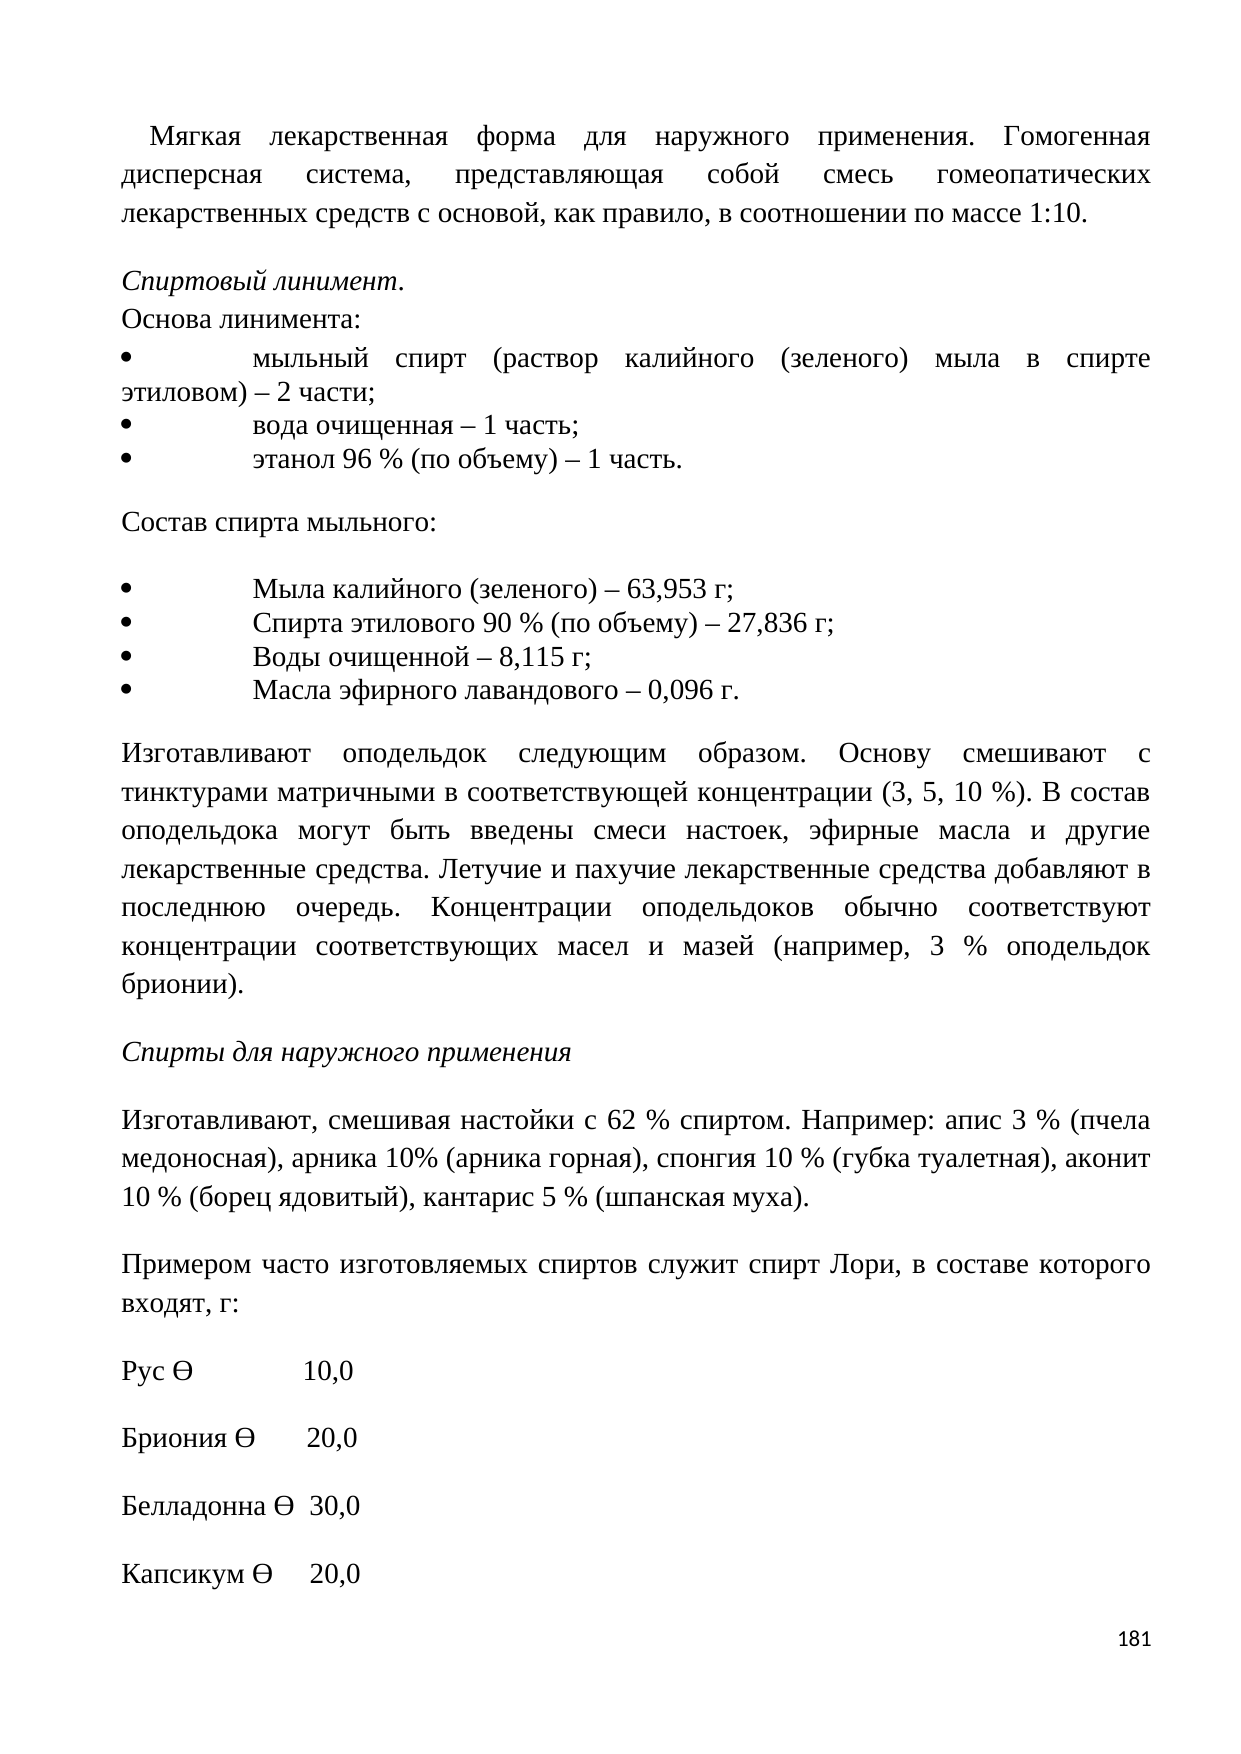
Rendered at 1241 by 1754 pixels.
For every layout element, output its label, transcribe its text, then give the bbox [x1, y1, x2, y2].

list Воды очищенной – ; [121, 639, 1152, 672]
list Спирта этилового 90 % (по объему) – ; [121, 605, 1152, 639]
text Изготавливают, смешивая настойки с 62 % спиртом. Например: апис 3 % (пчела медоносная), арника 10% (арника горная), спонгия 10 % (губка туалетная), аконит 10 % (борец ядовитый), кантарис 5 % (шпанская муха). [121, 1102, 1152, 1212]
text Спиртовый линимент. [121, 263, 1152, 296]
text Спирты для наружного применения [121, 1034, 1152, 1068]
text Мягкая лекарственная форма для наружного применения. Гомогенная дисперсная система, представляющая собой смесь гомеопатических лекарственных средств с основой, как правило, в соотношении по массе 1:10. [121, 118, 1152, 229]
text Состав спирта мыльного: [121, 504, 1152, 537]
text Рус Ө 10,0 [121, 1353, 1152, 1386]
text Основа линимента: [121, 301, 1152, 335]
text Изготавливают оподельдок следующим образом. Основу смешивают с тинктурами матричными в соответствующей концентрации (3, 5, 10 %). В состав оподельдока могут быть введены смеси настоек, эфирные масла и другие лекарственные средства. Летучие и пахучие лекарственные средства добавляют в последнюю очередь. Концентрации оподельдоков обычно соответствуют концентрации соответствующих масел и мазей (например, 3 % оподельдок брионии). [121, 735, 1152, 1000]
text Бриония Ө 20,0 [121, 1421, 1152, 1454]
list вода очищенная – 1 часть; [121, 407, 1152, 441]
list Мыла калийного (зеленого) – ; [121, 571, 1152, 605]
list этанол 96 % (по объему) – 1 часть. [121, 441, 1152, 474]
text Капсикум Ө 20,0 [121, 1556, 1152, 1589]
text Примером часто изготовляемых спиртов служит спирт Лори, в составе которого входят, г: [121, 1247, 1152, 1319]
list мыльный спирт (раствор калийного (зеленого) мыла в спирте этиловом) – 2 части; [121, 340, 1152, 407]
list Масла эфирного лавандового – . [121, 672, 1152, 706]
text Белладонна Ө 30,0 [121, 1488, 1152, 1522]
